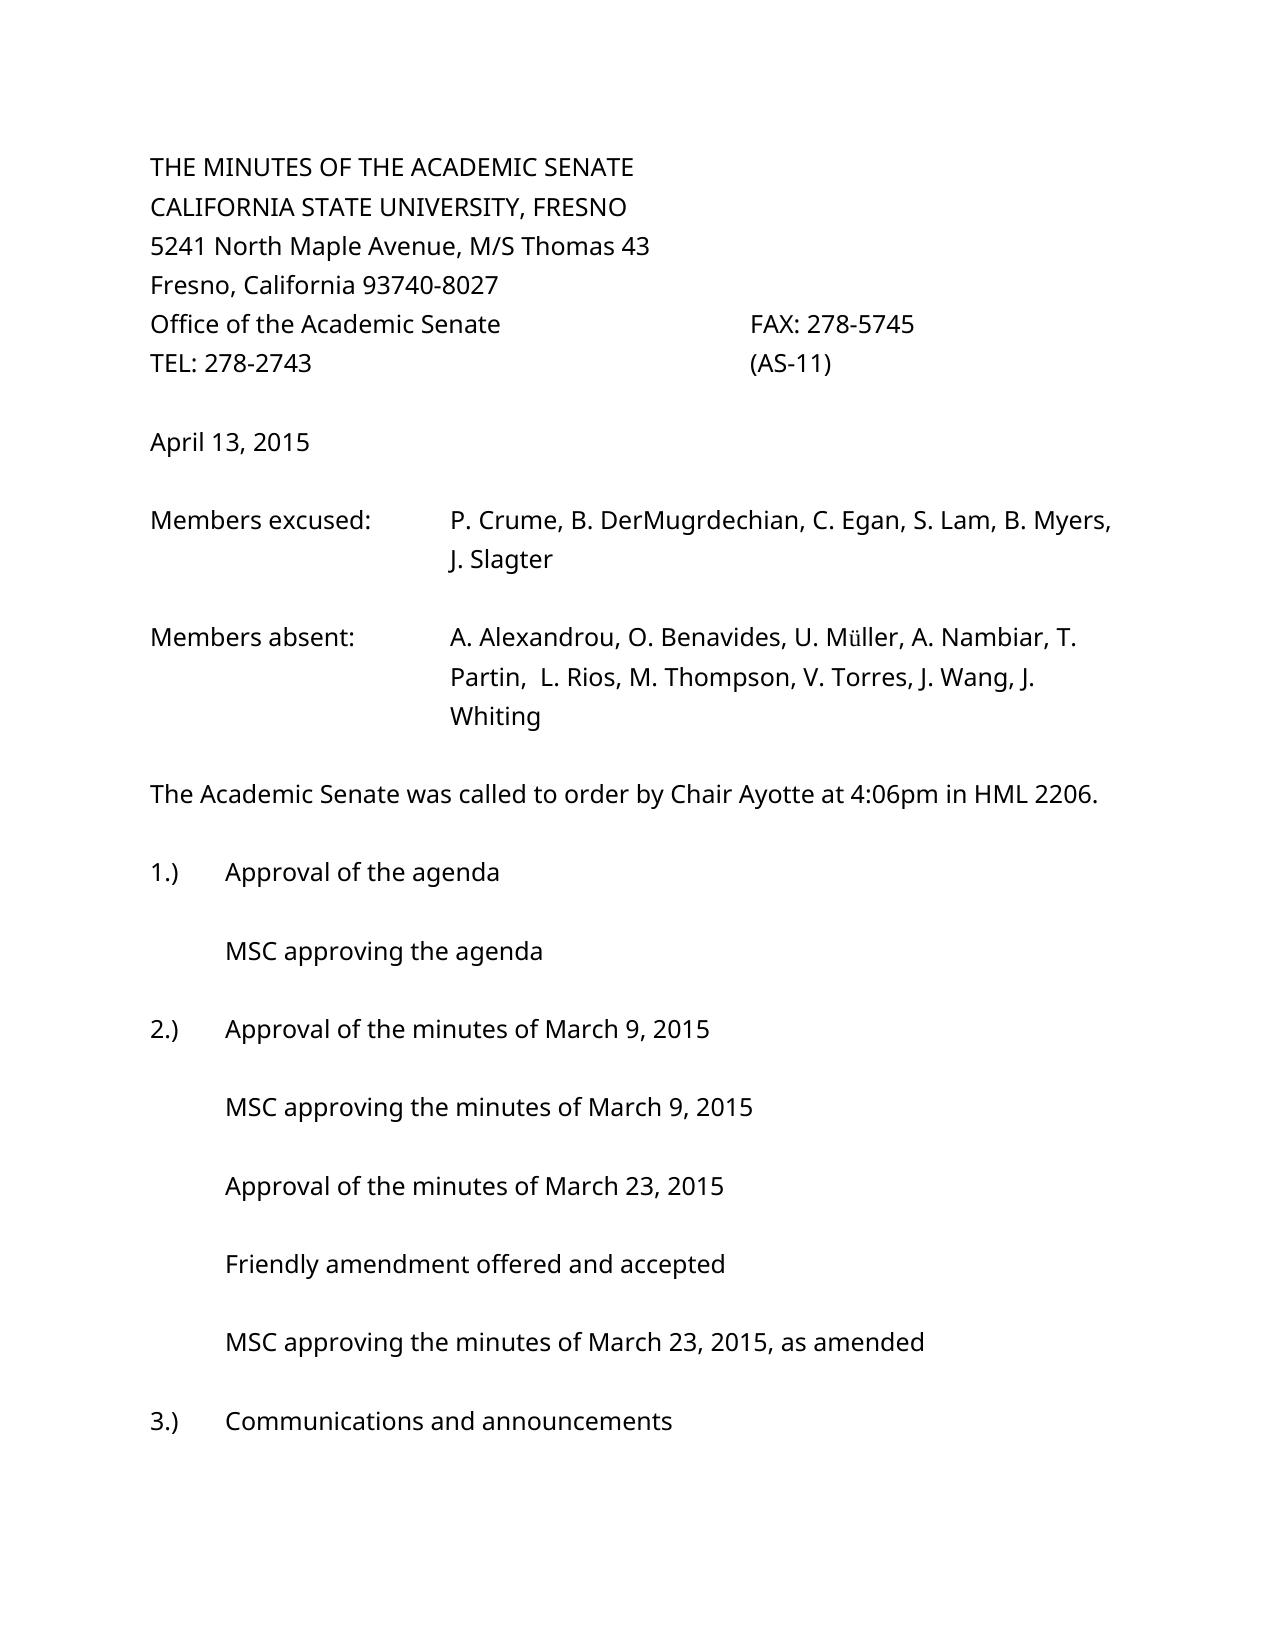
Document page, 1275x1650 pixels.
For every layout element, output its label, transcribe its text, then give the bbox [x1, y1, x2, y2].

text 5241 North Maple Avenue, M/S Thomas 43 [150, 228, 1125, 262]
text Members absent: A. Alexandrou, O. Benavides, U. Müller, A. Nambiar, T. Partin, L. Rios, M. Thompson, V. Torres, J. Wang, J. Whiting [150, 620, 1125, 732]
list MSC approving the agenda [225, 933, 1125, 967]
text Fresno, California 93740-8027 [150, 267, 1125, 302]
text Office of the Academic Senate FAX: 278-5745 [150, 307, 1125, 341]
text TEL: 278-2743 (AS-11) [150, 346, 1125, 380]
list MSC approving the minutes of March 9, 2015 [225, 1090, 1125, 1124]
list Friendly amendment offered and accepted [225, 1247, 1125, 1281]
list Approval of the minutes of March 9, 2015 [150, 1012, 1125, 1046]
list MSC approving the minutes of March 23, 2015, as amended [225, 1325, 1125, 1359]
text The Academic Senate was called to order by Chair Ayotte at 4:06pm in HML 2206. [150, 777, 1125, 811]
list Communications and announcements [150, 1403, 1125, 1437]
text THE MINUTES OF THE ACADEMIC SENATE [150, 150, 1125, 184]
list Approval of the minutes of March 23, 2015 [225, 1168, 1125, 1202]
text April 13, 2015 [150, 424, 1125, 458]
text CALIFORNIA STATE UNIVERSITY, FRESNO [150, 189, 1125, 223]
list Approval of the agenda [150, 855, 1125, 889]
text Members excused: P. Crume, B. DerMugrdechian, C. Egan, S. Lam, B. Myers, J. Slagter [150, 502, 1125, 576]
